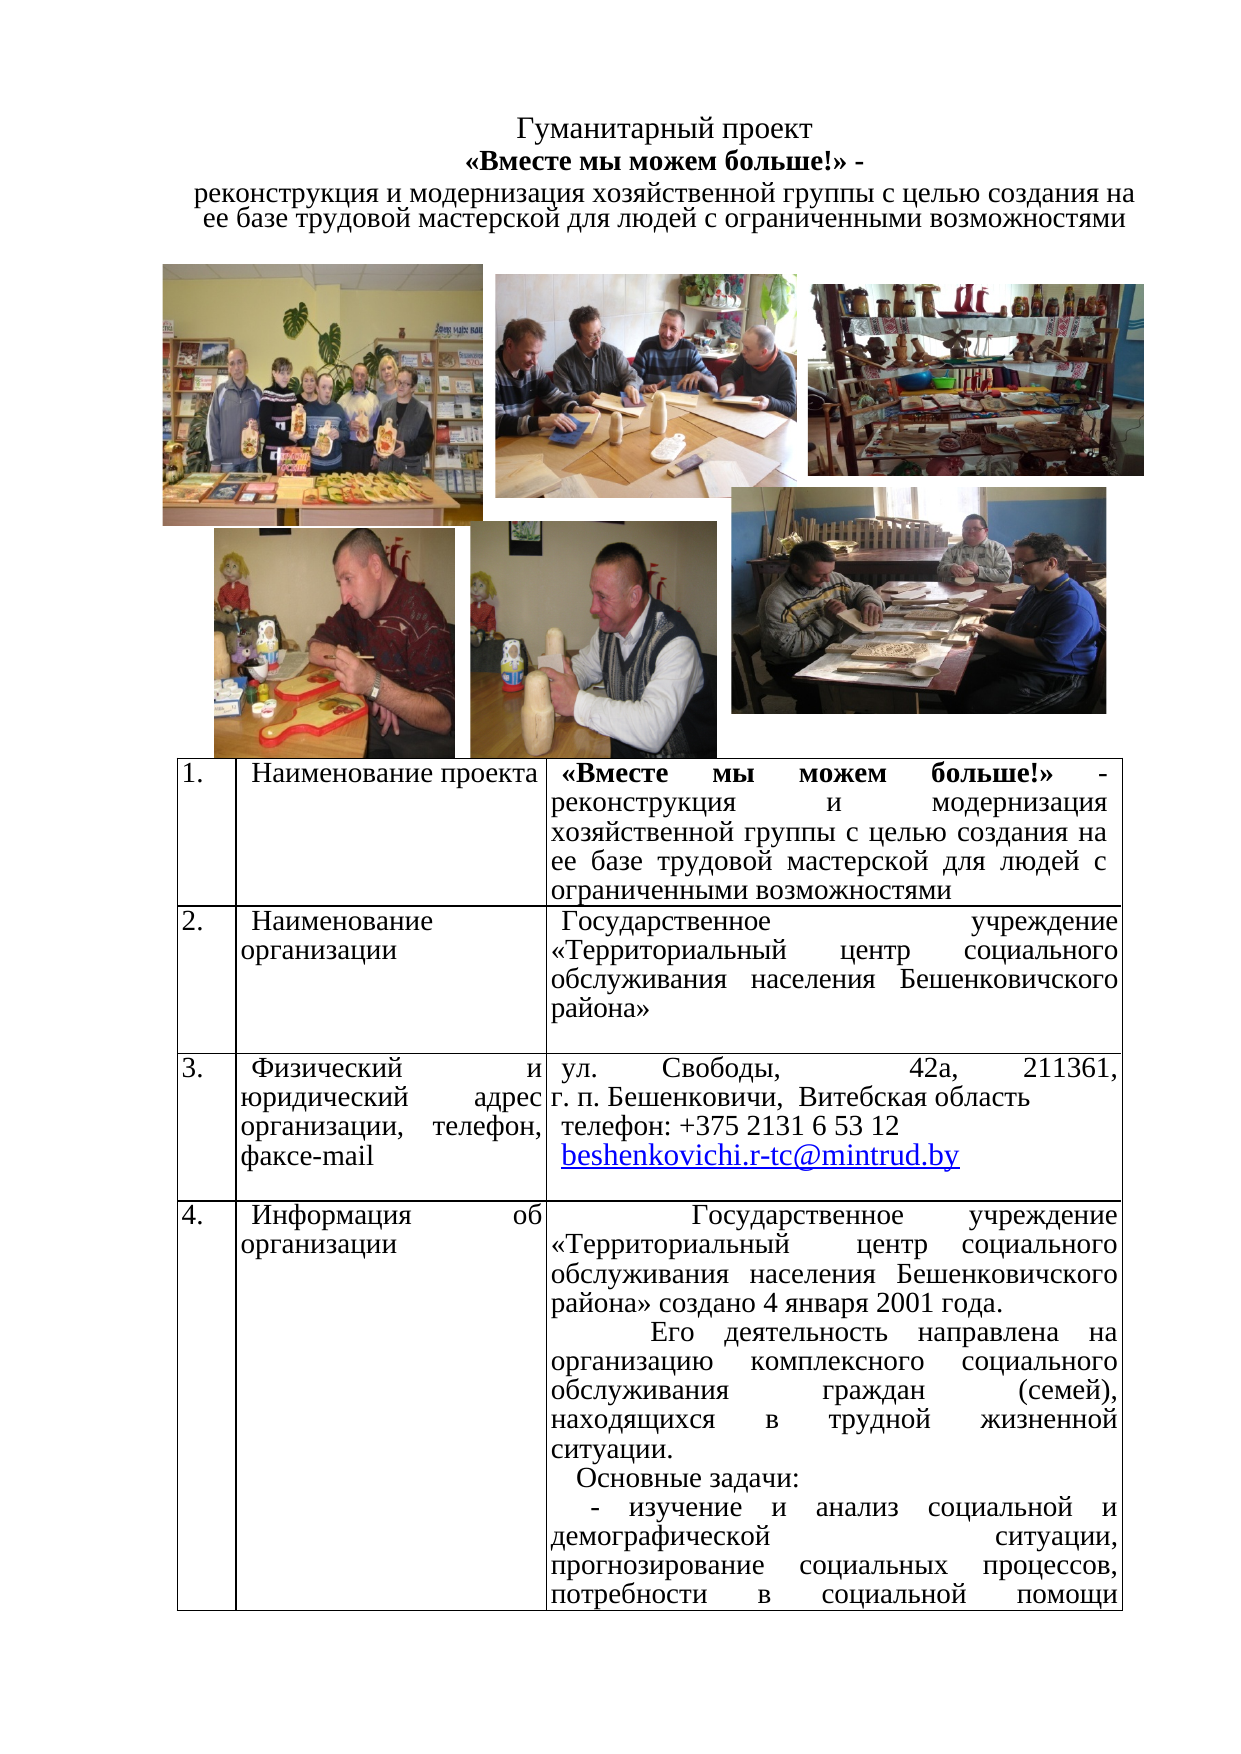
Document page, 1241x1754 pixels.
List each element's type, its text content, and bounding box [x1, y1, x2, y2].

picture [214, 528, 455, 756]
text «Вместе мы можем больше!» - [177, 150, 1152, 175]
table_cell Государственное учреждение «Территориальный центр социального обслуживания населения Бешенковичского района» [547, 905, 1122, 1052]
text Гуманитарный проект [177, 118, 1152, 143]
table_cell Физический и юридический адрес организации, телефон, факсе-mail [237, 1054, 546, 1200]
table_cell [547, 1200, 1122, 1610]
table_header 1. [178, 759, 235, 905]
table_cell 3. [178, 1054, 235, 1200]
table_cell ул. Свободы, 42а, 211361, г. п. Бешенковичи, Витебская область телефон: +375 2131 6 53 12 beshenkovichi.r-tc@mintrud.by [547, 1053, 1122, 1200]
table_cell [237, 1202, 546, 1610]
picture [807, 284, 1144, 475]
picture [162, 264, 717, 756]
table_header Наименование проекта [237, 759, 546, 905]
table_cell 4. [178, 1202, 235, 1610]
picture [495, 274, 1107, 713]
table_cell Наименование организации [237, 907, 546, 1052]
text реконструкция и модернизация хозяйственной группы с целью создания на ее базе трудовой мастерской для людей с ограниченными возможностями [177, 182, 1152, 232]
table_cell 2. [178, 907, 235, 1052]
table_header «Вместе мы можем больше!» - реконструкция и модернизация хозяйственной группы с целью создания на ее базе трудовой мастерской для людей с ограниченными возможностями [547, 759, 1122, 905]
